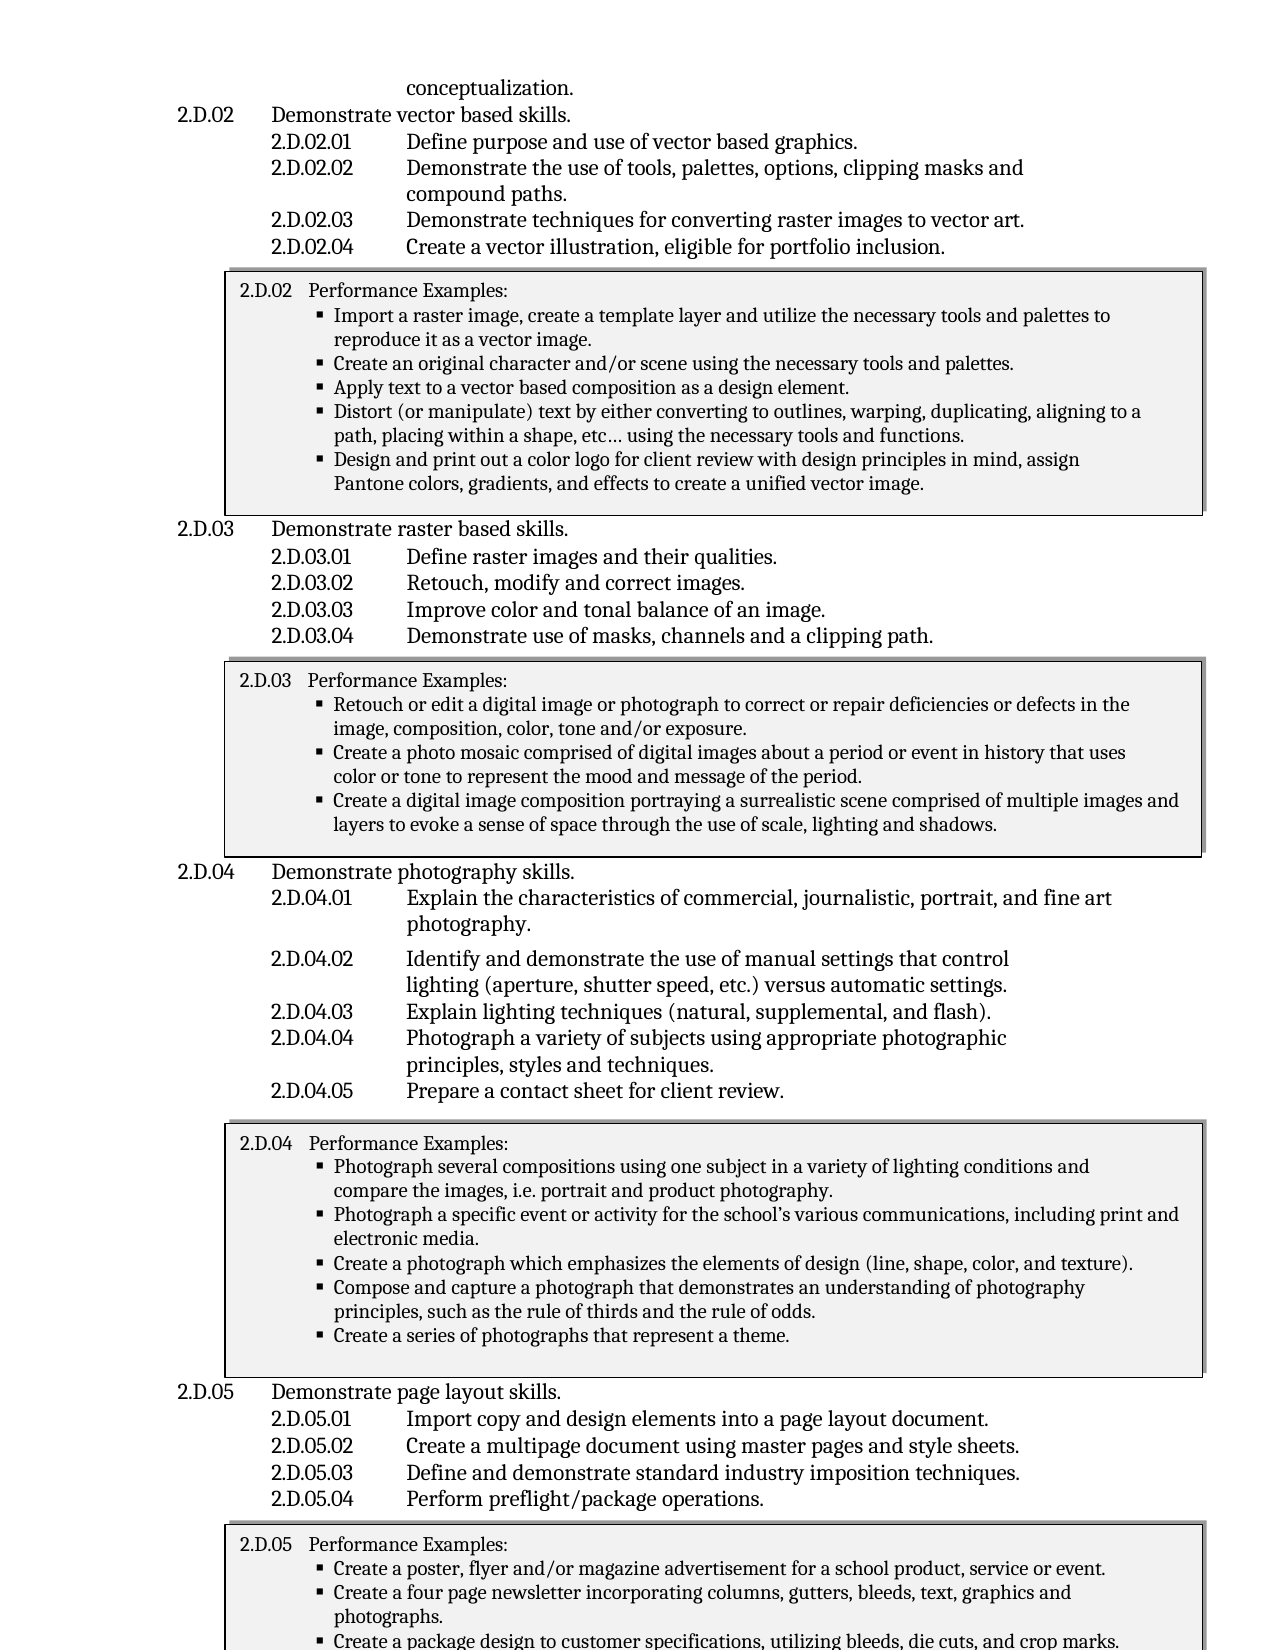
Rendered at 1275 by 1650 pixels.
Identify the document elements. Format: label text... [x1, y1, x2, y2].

list Retouch, modify and correct images. [271, 569, 1200, 596]
list Create a multipage document using master pages and style sheets. [271, 1432, 1200, 1458]
list Demonstrate the use of tools, palettes, options, clipping masks and compound paths. [271, 154, 1076, 207]
list Define purpose and use of vector based graphics. [271, 128, 1200, 154]
list Improve color and tonal balance of an image. [271, 596, 1200, 623]
list Perform preflight/package operations. [271, 1485, 1200, 1512]
list Identify and demonstrate the use of manual settings that control lighting (aperture, shutter speed, etc.) versus automatic settings. [271, 946, 1057, 998]
list Photograph a variety of subjects using appropriate photographic principles, styles and techniques. [271, 1025, 1058, 1078]
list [271, 75, 977, 101]
list Demonstrate photography skills. [178, 654, 1200, 884]
list Demonstrate techniques for converting raster images to vector art. [271, 207, 1200, 234]
list Explain the characteristics of commercial, journalistic, portrait, and fine art photography. [271, 884, 1127, 937]
list Explain lighting techniques (natural, supplemental, and flash). [271, 998, 1200, 1025]
list Demonstrate use of masks, channels and a clipping path. [271, 623, 1200, 649]
list Prepare a contact sheet for client review. [271, 1078, 1200, 1104]
list Create a vector illustration, eligible for portfolio inclusion. [271, 234, 1200, 260]
list Demonstrate page layout skills. [177, 1117, 1200, 1405]
list Define and demonstrate standard industry imposition techniques. [271, 1459, 1200, 1485]
list Define raster images and their qualities. [271, 543, 1200, 569]
list Demonstrate vector based skills. [177, 101, 1200, 128]
list Import copy and design elements into a page layout document. [271, 1405, 1200, 1432]
list Demonstrate raster based skills. [177, 265, 1200, 542]
